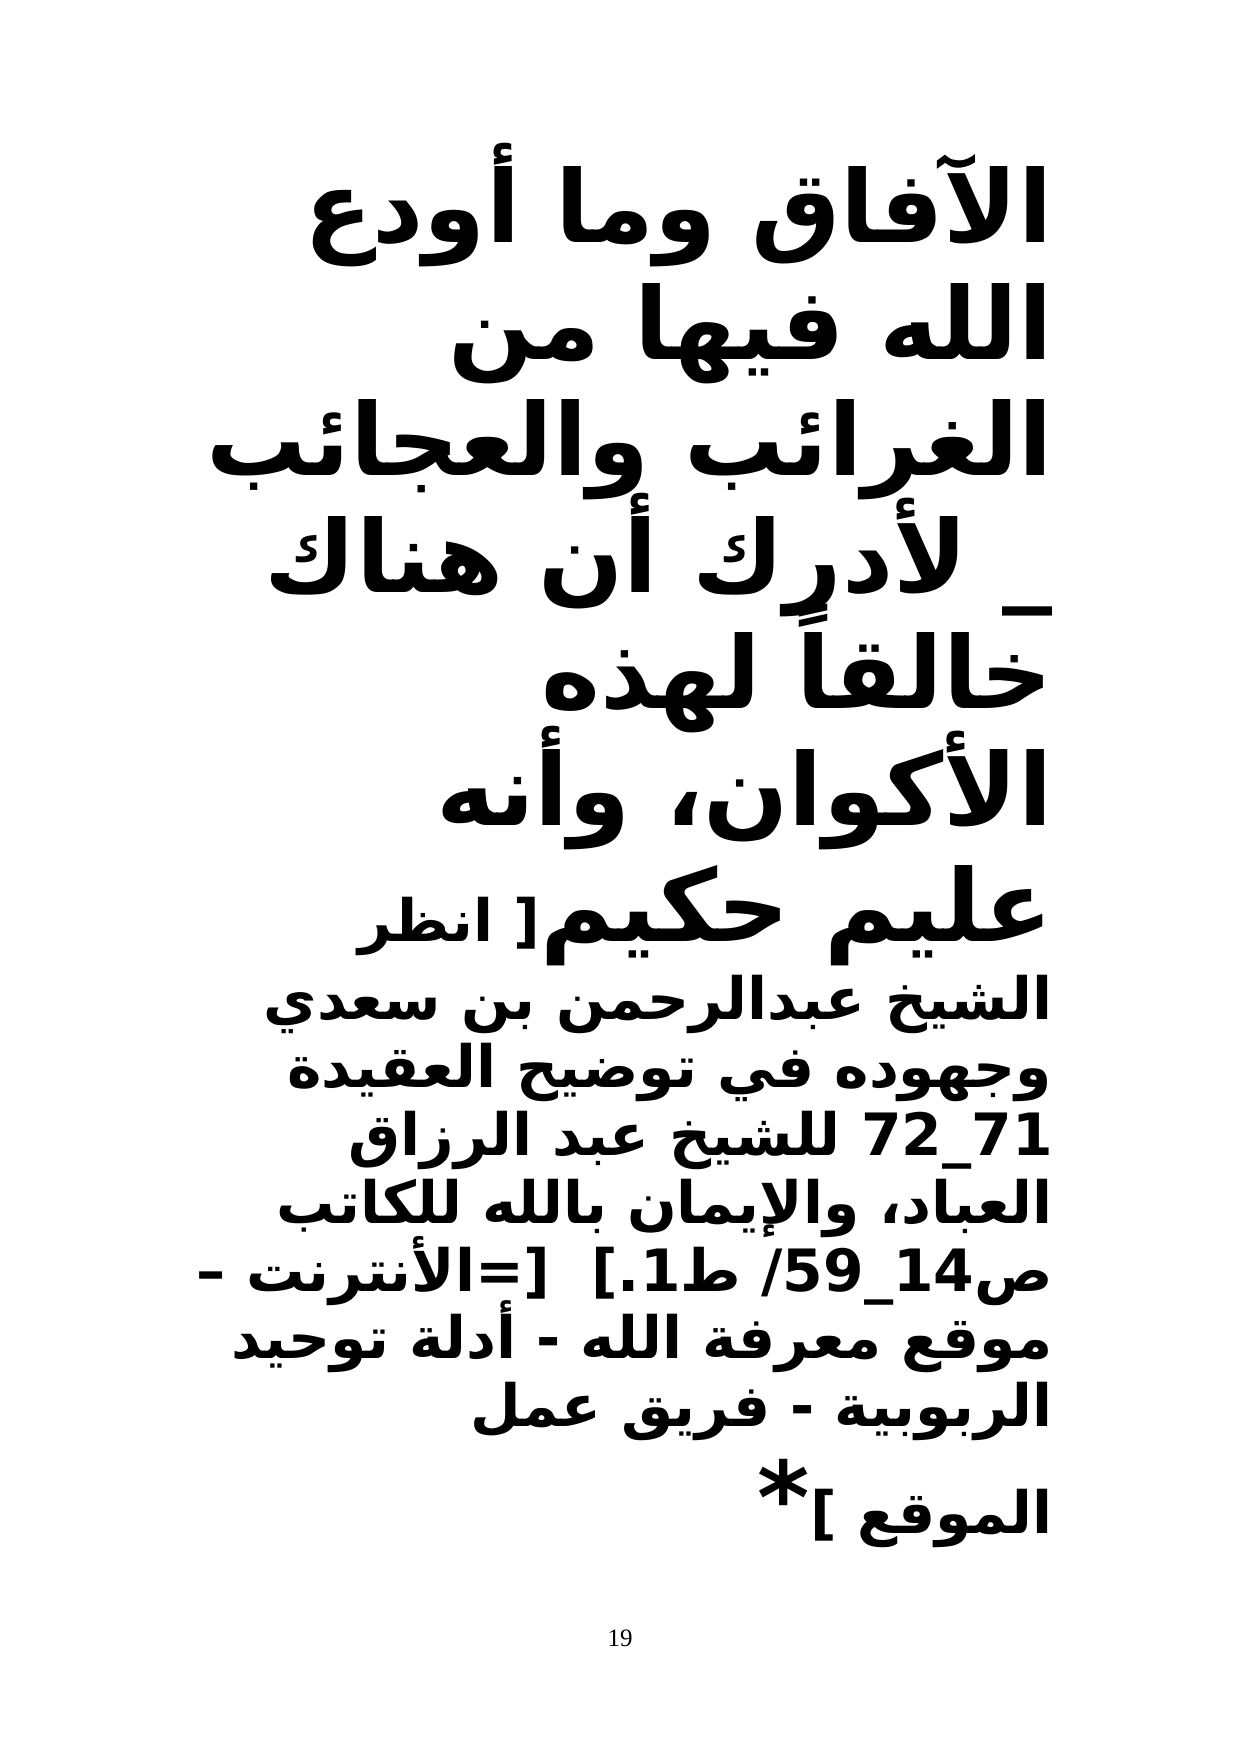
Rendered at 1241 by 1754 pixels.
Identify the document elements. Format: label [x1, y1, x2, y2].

text [187, 150, 1053, 1557]
